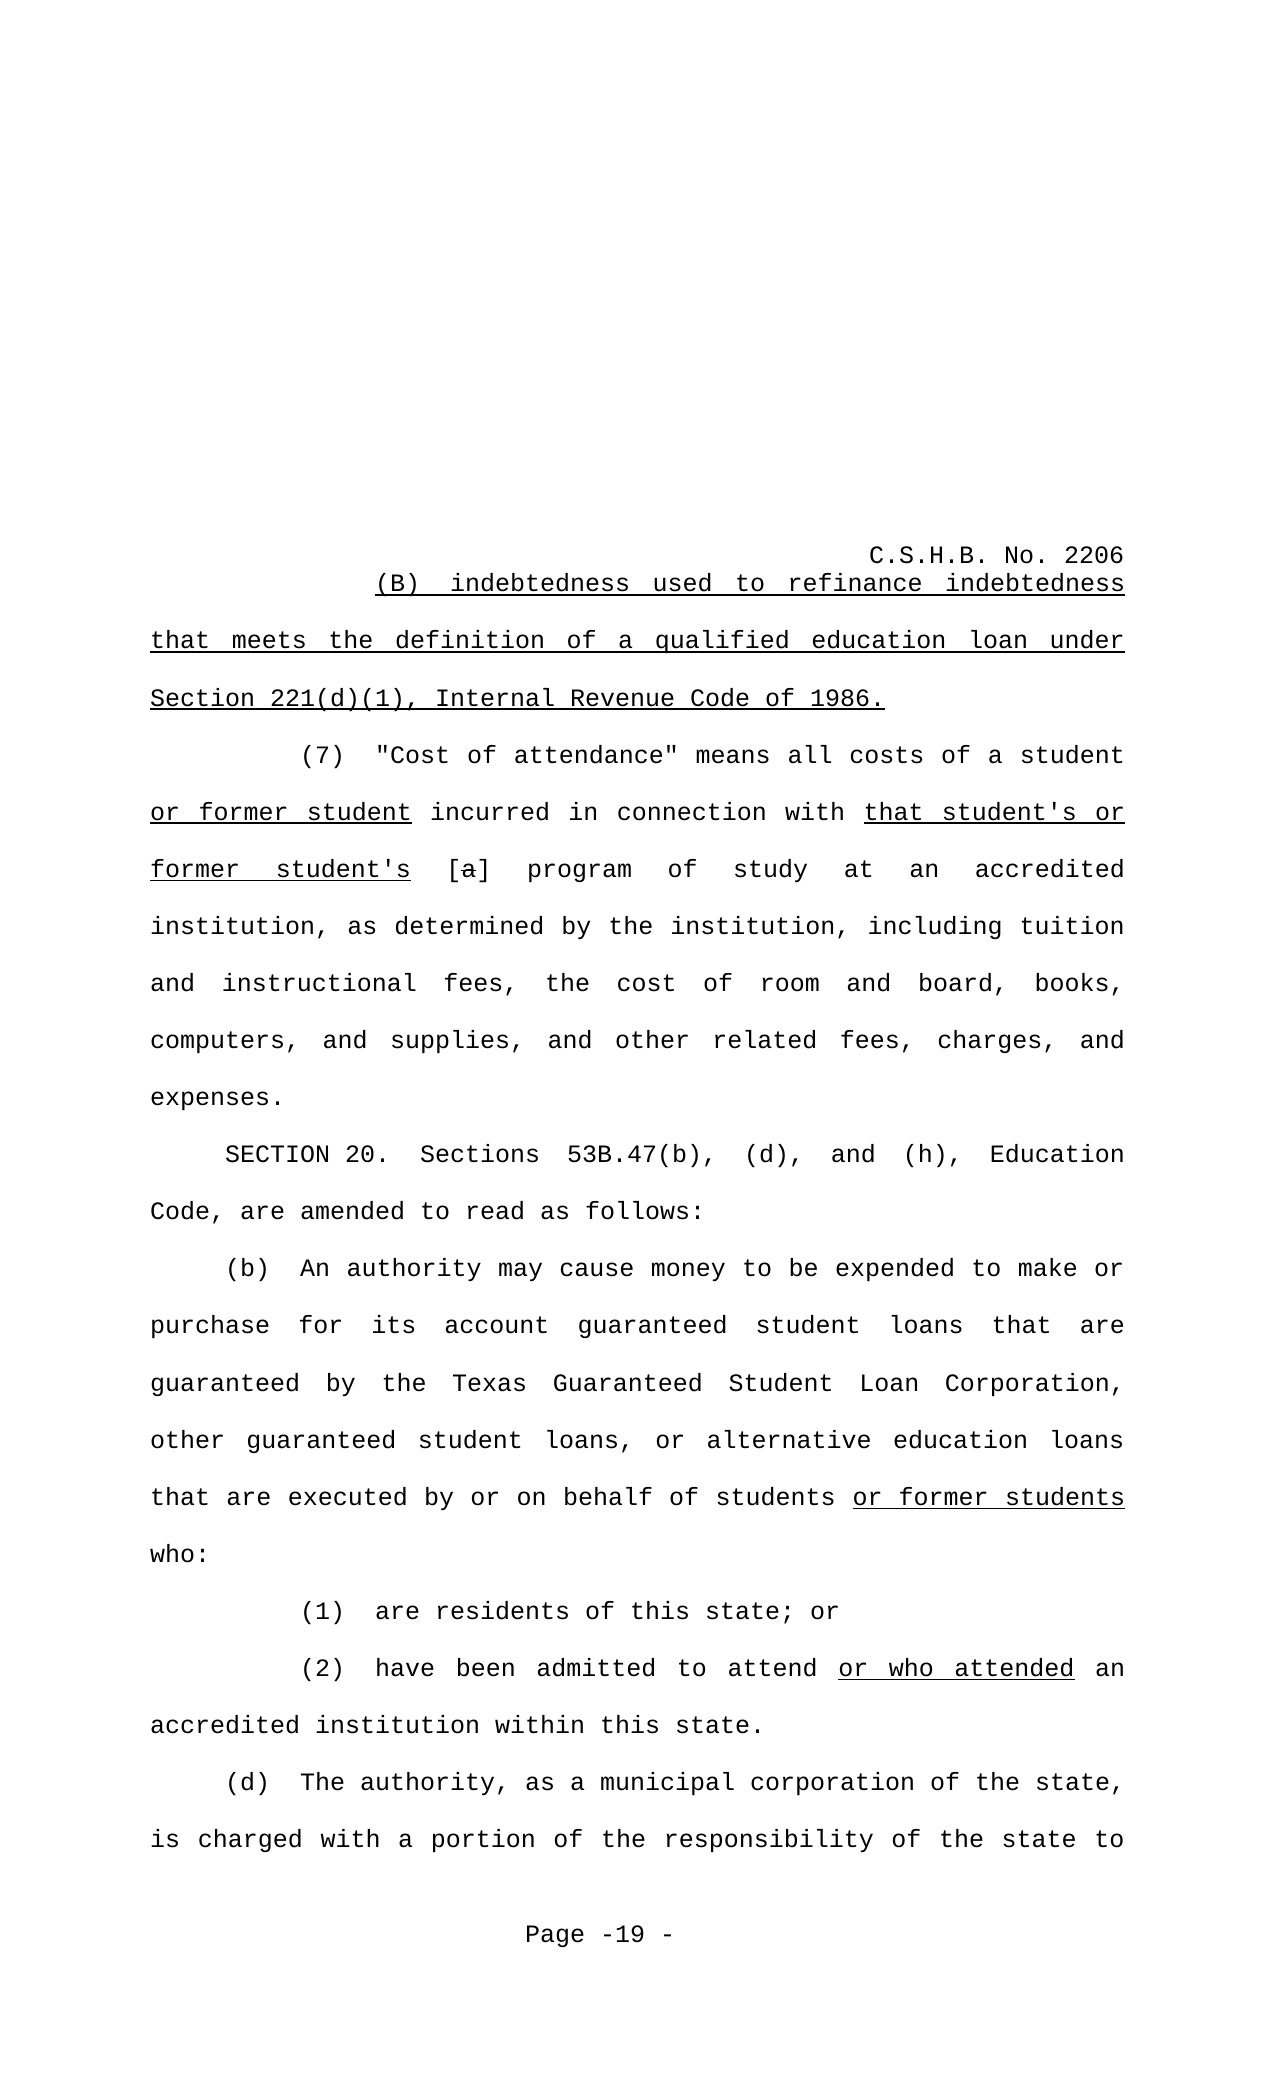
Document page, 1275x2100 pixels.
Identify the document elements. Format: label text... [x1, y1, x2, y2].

text SECTION 20. Sections 53B.47(b), (d), and (h), Education Code, are amended to read as follows: [150, 1142, 1125, 1227]
text (B) indebtedness used to refinance indebtedness that meets the definition of a qualified education loan under Section 221(d)(1), Internal Revenue Code of 1986. [150, 571, 1125, 651]
text (1) are residents of this state; or [150, 1598, 1125, 1627]
text (7) "Cost of attendance" means all costs of a student or former student incurred in connection with that student's or former student's [a] program of study at an accredited institution, as determined by the institution, including tuition and instructional fees, the cost of room and board, books, computers, and supplies, and other related fees, charges, and expenses. [150, 742, 1125, 1113]
text (B) indebtedness used to refinance indebtedness that meets the definition of a qualified education loan under Section 221(d)(1), Internal Revenue Code of 1986. [150, 653, 1125, 713]
text (2) have been admitted to attend or who attended an accredited institution within this state. [150, 1655, 1125, 1741]
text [150, 1769, 1125, 1855]
text (b) An authority may cause money to be expended to make or purchase for its account guaranteed student loans that are guaranteed by the Texas Guaranteed Student Loan Corporation, other guaranteed student loans, or alternative education loans that are executed by or on behalf of students or former students who: [150, 1256, 1125, 1570]
